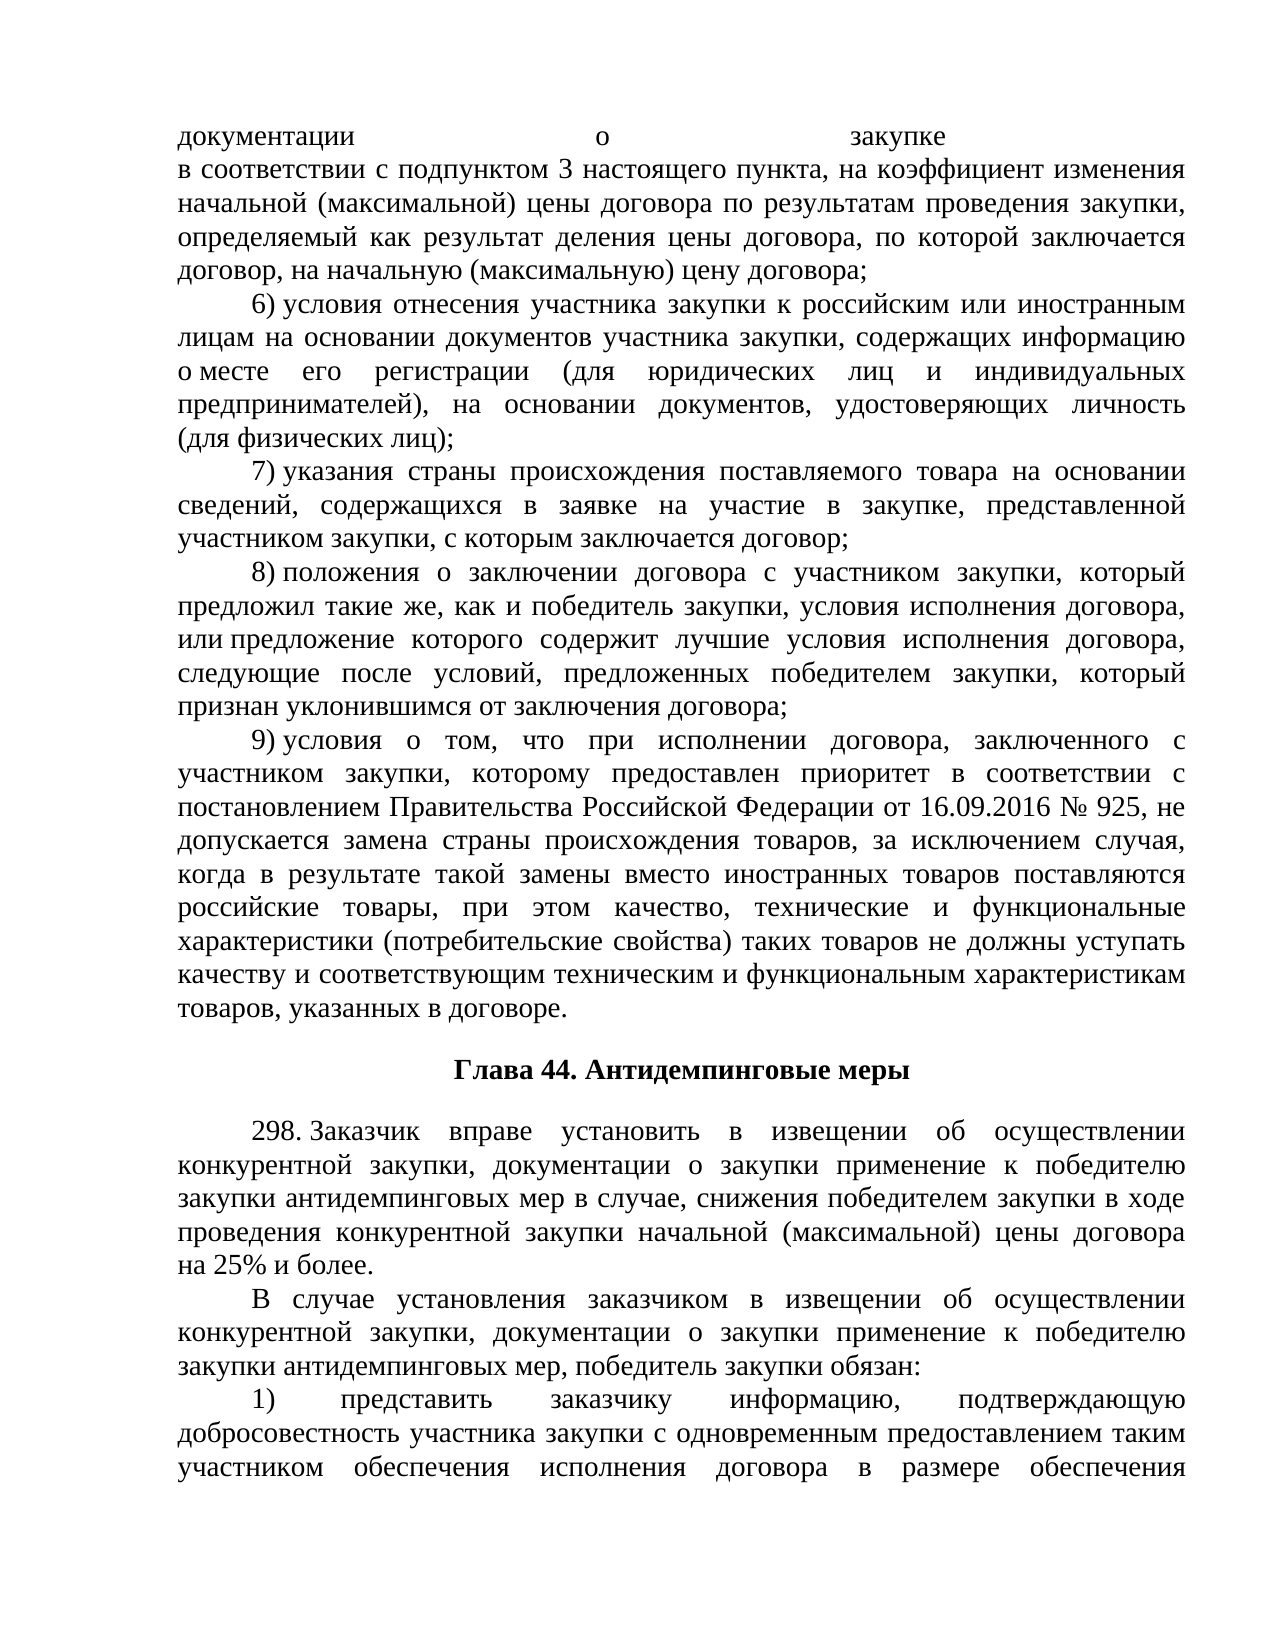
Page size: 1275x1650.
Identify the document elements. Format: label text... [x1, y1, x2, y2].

text 6) условия отнесения участника закупки к российским или иностранным лицам на основании документов участника закупки, содержащих информацию о месте его регистрации (для юридических лиц и индивидуальных предпринимателей), на основании документов, удостоверяющих личность (для физических лиц); [177, 286, 1186, 453]
text 9) условия о том, что при исполнении договора, заключенного с участником закупки, которому предоставлен приоритет в соответствии с постановлением Правительства Российской Федерации от 16.09.2016 № 925, не допускается замена страны происхождения товаров, за исключением случая, когда в результате такой замены вместо иностранных товаров поставляются российские товары, при этом качество, технические и функциональные характеристики (потребительские свойства) таких товаров не должны уступать качеству и соответствующим техническим и функциональным характеристикам товаров, указанных в договоре. [177, 722, 1186, 1024]
text 7) указания страны происхождения поставляемого товара на основании сведений, содержащихся в заявке на участие в закупке, представленной участником закупки, с которым заключается договор; [177, 453, 1186, 554]
text В случае установления заказчиком в извещении об осуществлении конкурентной закупки, документации о закупки применение к победителю закупки антидемпинговых мер, победитель закупки обязан: [177, 1281, 1186, 1382]
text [177, 1382, 1186, 1482]
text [177, 118, 1186, 286]
text 298. Заказчик вправе установить в извещении об осуществлении конкурентной закупки, документации о закупки применение к победителю закупки антидемпинговых мер в случае, снижения победителем закупки в ходе проведения конкурентной закупки начальной (максимальной) цены договора на 25% и более. [177, 1113, 1186, 1281]
text Глава 44. Антидемпинговые меры [177, 1052, 1186, 1085]
text 8) положения о заключении договора с участником закупки, который предложил такие же, как и победитель закупки, условия исполнения договора, или предложение которого содержит лучшие условия исполнения договора, следующие после условий, предложенных победителем закупки, который признан уклонившимся от заключения договора; [177, 554, 1186, 722]
